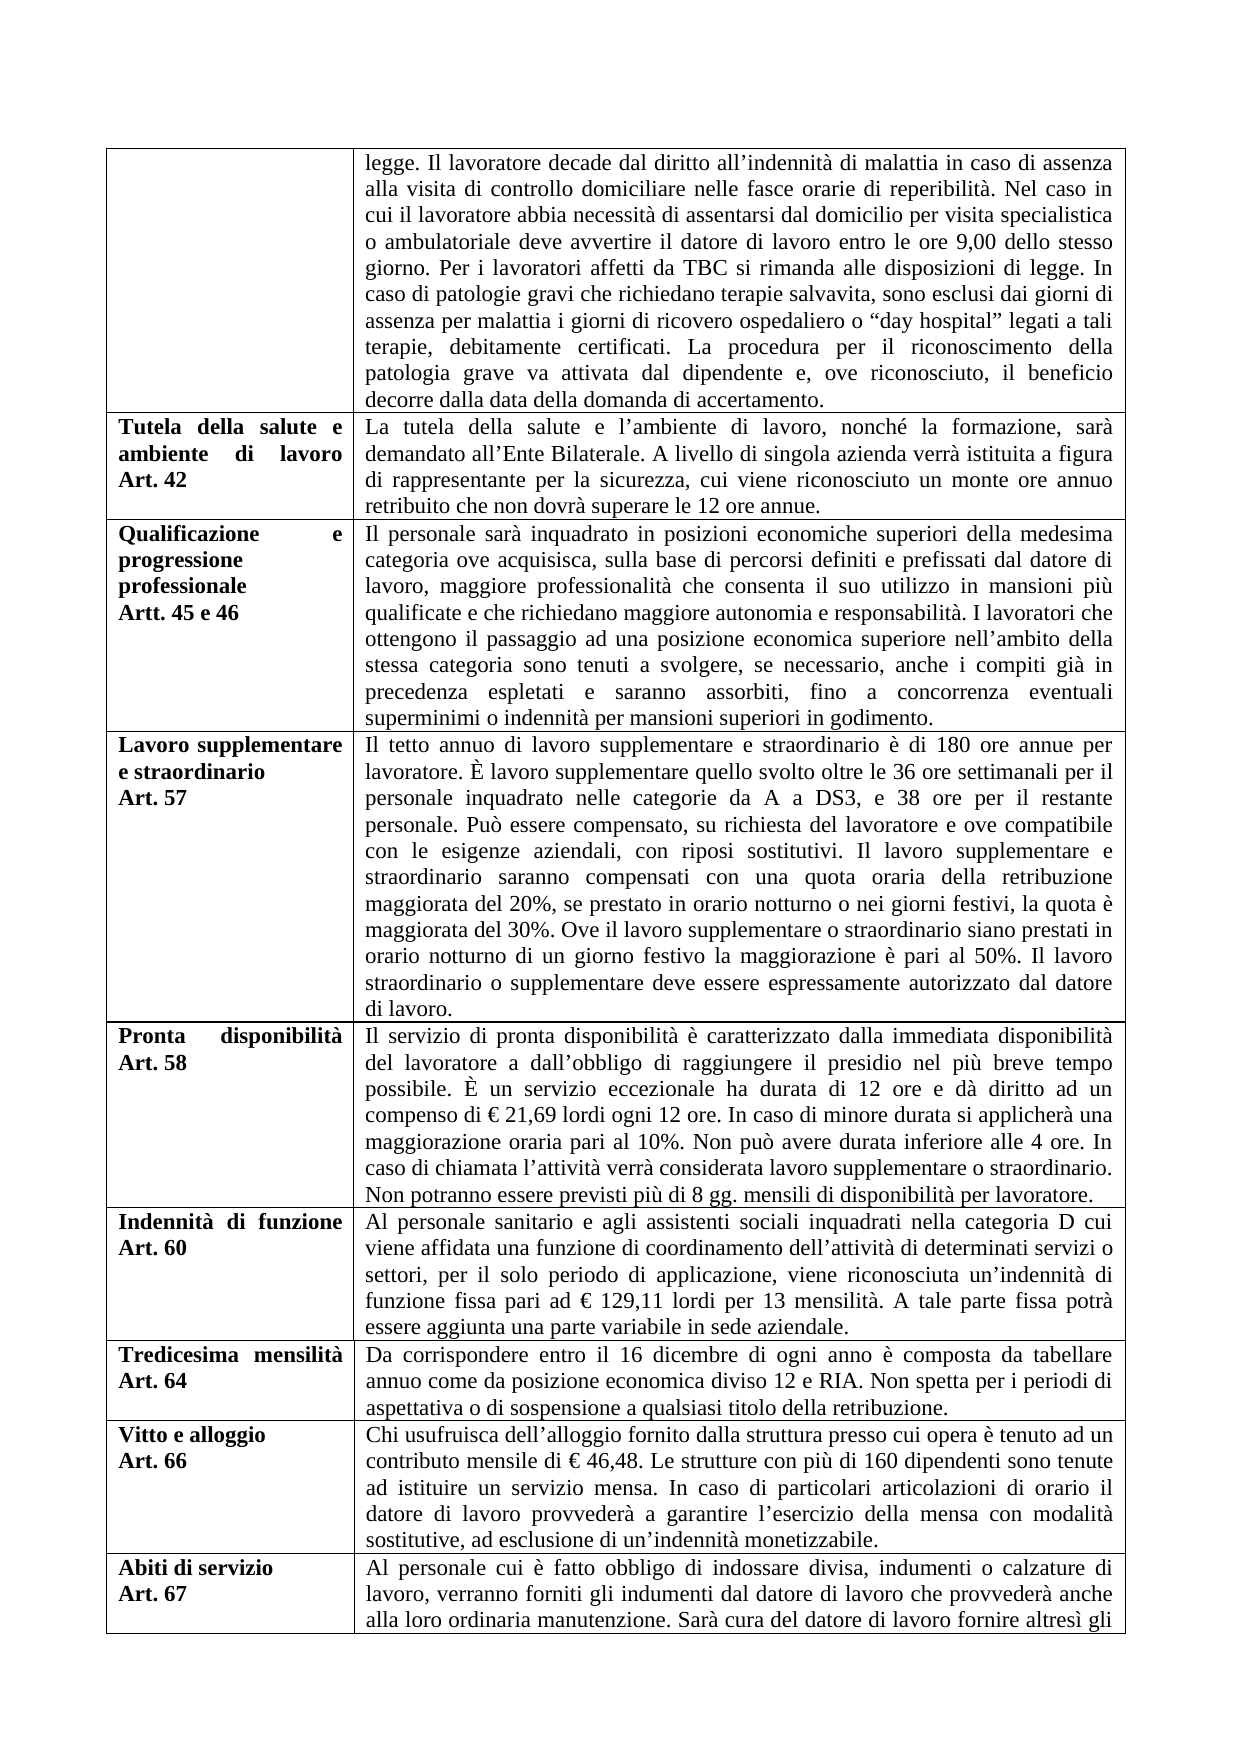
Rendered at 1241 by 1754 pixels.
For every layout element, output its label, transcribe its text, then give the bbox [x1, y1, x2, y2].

table_cell Tutela della salute e ambiente di lavoro Art. 42 [107, 413, 353, 519]
table_cell Al personale sanitario e agli assistenti sociali inquadrati nella categoria D cui viene affidata una funzione di coordinamento dell’attività di determinati servizi o settori, per il solo periodo di applicazione, viene riconosciuta un’indennità di funzione fissa pari ad € 129,11 lordi per 13 mensilità. A tale parte fissa potrà essere aggiunta una parte variabile in sede aziendale. [354, 1208, 1125, 1340]
table_cell Tredicesima mensilità Art. 64 [107, 1341, 354, 1420]
table_cell Pronta disponibilità Art. 58 [107, 1023, 353, 1207]
table_cell Indennità di funzione Art. 60 [107, 1208, 353, 1340]
table_cell Vitto e alloggio Art. 66 [107, 1421, 354, 1553]
table_cell Qualificazione e progressione professionale Artt. 45 e 46 [107, 520, 353, 731]
table_cell Il personale sarà inquadrato in posizioni economiche superiori della medesima categoria ove acquisisca, sulla base di percorsi definiti e prefissati dal datore di lavoro, maggiore professionalità che consenta il suo utilizzo in mansioni più qualificate e che richiedano maggiore autonomia e responsabilità. I lavoratori che ottengono il passaggio ad una posizione economica superiore nell’ambito della stessa categoria sono tenuti a svolgere, se necessario, anche i compiti già in precedenza espletati e saranno assorbiti, fino a concorrenza eventuali superminimi o indennità per mansioni superiori in godimento. [354, 520, 1125, 731]
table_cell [107, 149, 353, 412]
table_cell Chi usufruisca dell’alloggio fornito dalla struttura presso cui opera è tenuto ad un contributo mensile di € 46,48. Le strutture con più di 160 dipendenti sono tenute ad istituire un servizio mensa. In caso di particolari articolazioni di orario il datore di lavoro provvederà a garantire l’esercizio della mensa con modalità sostitutive, ad esclusione di un’indennità monetizzabile. [355, 1421, 1125, 1553]
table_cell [355, 1554, 1125, 1633]
table_cell Da corrispondere entro il 16 dicembre di ogni anno è composta da tabellare annuo come da posizione economica diviso 12 e RIA. Non spetta per i periodi di aspettativa o di sospensione a qualsiasi titolo della retribuzione. [355, 1341, 1125, 1420]
table_cell Il servizio di pronta disponibilità è caratterizzato dalla immediata disponibilità del lavoratore a dall’obbligo di raggiungere il presidio nel più breve tempo possibile. È un servizio eccezionale ha durata di 12 ore e dà diritto ad un compenso di € 21,69 lordi ogni 12 ore. In caso di minore durata si applicherà una maggiorazione oraria pari al 10%. Non può avere durata inferiore alle 4 ore. In caso di chiamata l’attività verrà considerata lavoro supplementare o straordinario. Non potranno essere previsti più di 8 gg. mensili di disponibilità per lavoratore. [354, 1023, 1125, 1207]
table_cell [354, 149, 1125, 412]
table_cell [107, 1554, 354, 1633]
table_cell Lavoro supplementare e straordinario Art. 57 [107, 732, 353, 1021]
table_cell La tutela della salute e l’ambiente di lavoro, nonché la formazione, sarà demandato all’Ente Bilaterale. A livello di singola azienda verrà istituita a figura di rappresentante per la sicurezza, cui viene riconosciuto un monte ore annuo retribuito che non dovrà superare le 12 ore annue. [354, 413, 1125, 519]
table_cell Il tetto annuo di lavoro supplementare e straordinario è di 180 ore annue per lavoratore. È lavoro supplementare quello svolto oltre le 36 ore settimanali per il personale inquadrato nelle categorie da A a DS3, e 38 ore per il restante personale. Può essere compensato, su richiesta del lavoratore e ove compatibile con le esigenze aziendali, con riposi sostitutivi. Il lavoro supplementare e straordinario saranno compensati con una quota oraria della retribuzione maggiorata del 20%, se prestato in orario notturno o nei giorni festivi, la quota è maggiorata del 30%. Ove il lavoro supplementare o straordinario siano prestati in orario notturno di un giorno festivo la maggiorazione è pari al 50%. Il lavoro straordinario o supplementare deve essere espressamente autorizzato dal datore di lavoro. [354, 732, 1125, 1021]
